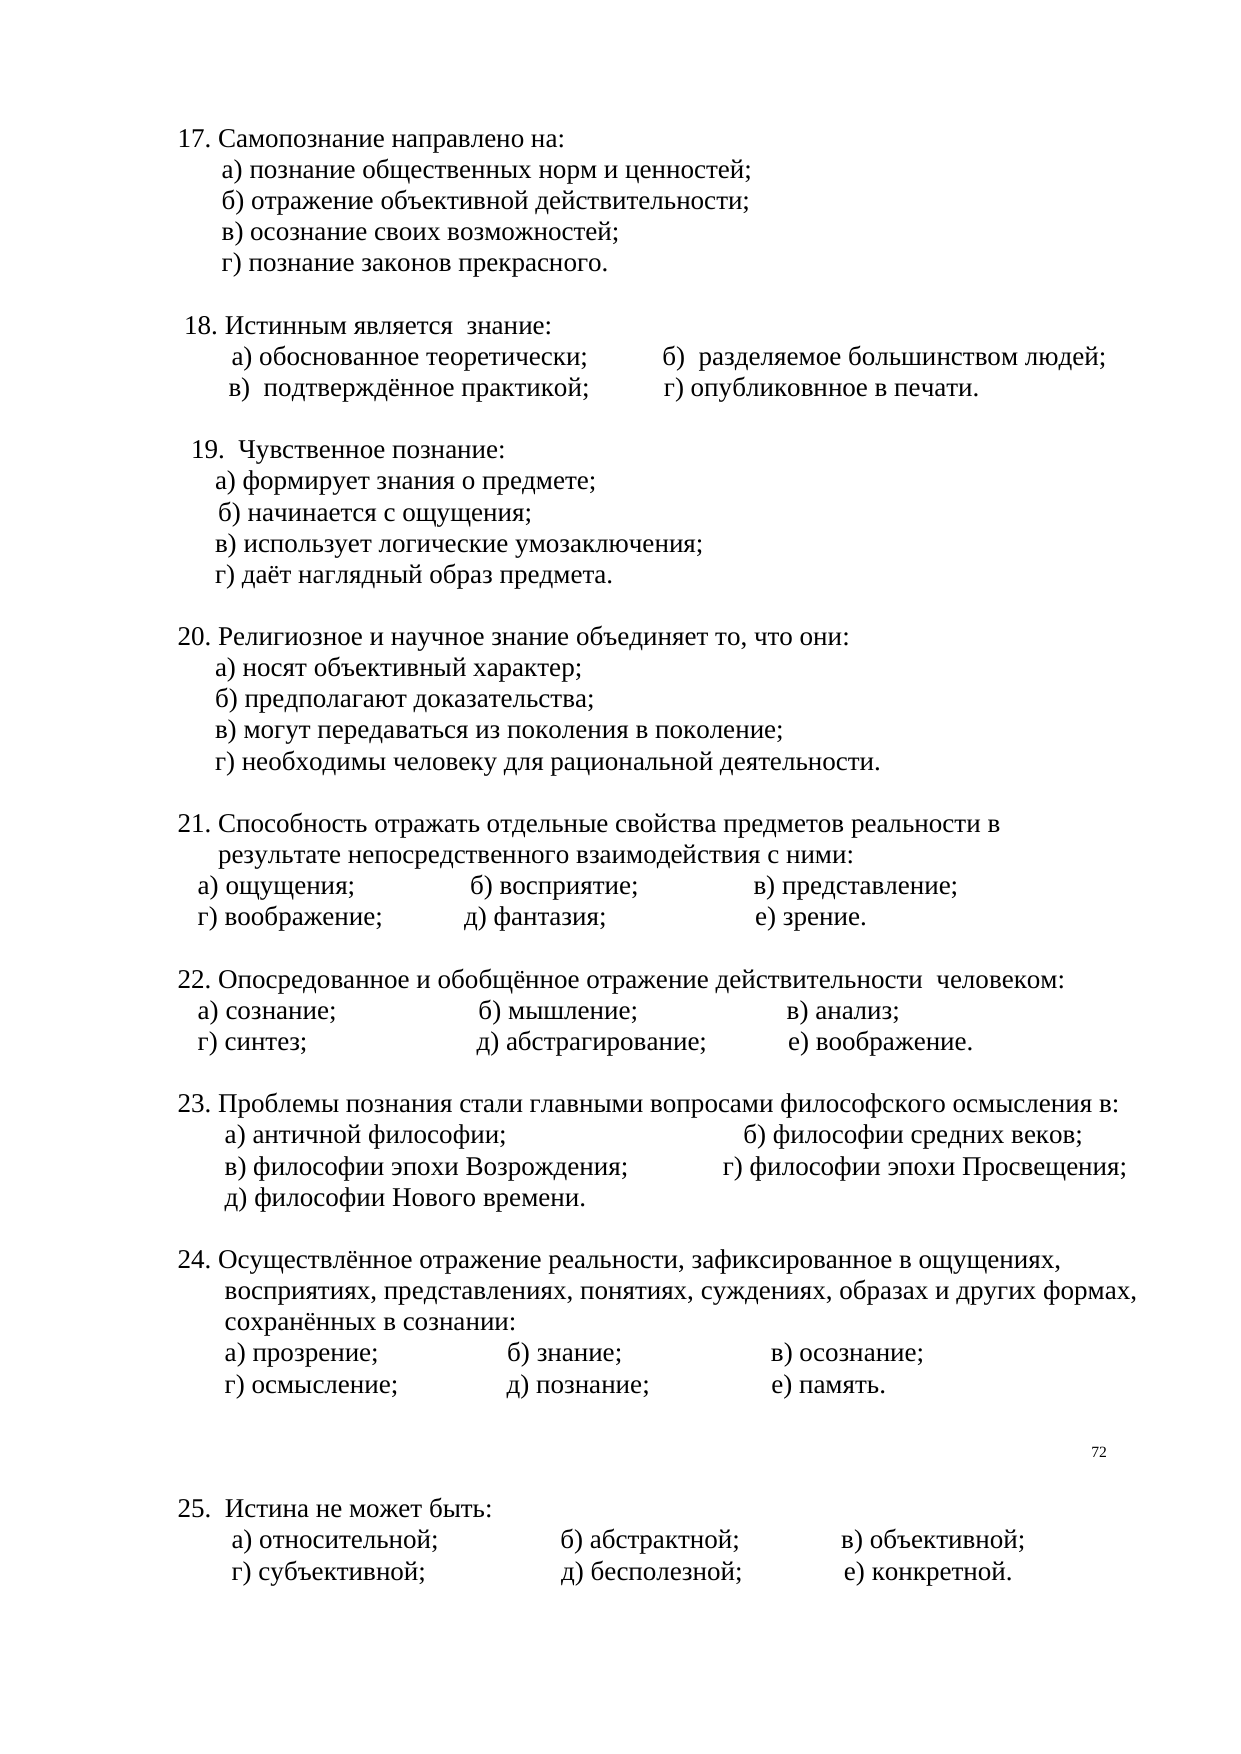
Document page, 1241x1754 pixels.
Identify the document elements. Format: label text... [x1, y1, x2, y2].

text 24. Осуществлённое отражение реальности, зафиксированное в ощущениях, [177, 1243, 1152, 1274]
text восприятиях, представлениях, понятиях, суждениях, образах и других формах, [177, 1274, 1152, 1305]
text б) предполагают доказательства; [215, 682, 1152, 714]
text в) могут передаваться из поколения в поколение; [215, 714, 1152, 745]
text в) подтверждённое практикой; г) опубликовнное в печати. [215, 371, 1152, 402]
text б) отражение объективной действительности; [215, 184, 1152, 215]
text г) воображение; д) фантазия; е) зрение. [177, 901, 1152, 932]
text 25. Истина не может быть: [177, 1492, 1152, 1523]
text г) необходимы человеку для рациональной деятельности. [215, 745, 1152, 776]
text а) сознание; б) мышление; в) анализ; [177, 994, 1152, 1025]
text а) носят объективный характер; [215, 651, 1152, 682]
text результате непосредственного взаимодействия с ними: [177, 838, 1152, 869]
text г) познание законов прекрасного. [215, 246, 1152, 278]
text д) философии Нового времени. [177, 1181, 1152, 1212]
text 23. Проблемы познания стали главными вопросами философского осмысления в: [177, 1087, 1152, 1118]
text сохранённых в сознании: [177, 1305, 1152, 1337]
text 21. Способность отражать отдельные свойства предметов реальности в [177, 807, 1152, 838]
text г) субъективной; д) бесполезной; е) конкретной. [177, 1554, 1152, 1586]
text г) осмысление; д) познание; е) память. [177, 1368, 1152, 1399]
text в) философии эпохи Возрождения; г) философии эпохи Просвещения; [177, 1150, 1152, 1181]
text г) синтез; д) абстрагирование; е) воображение. [177, 1025, 1152, 1056]
text а) относительной; б) абстрактной; в) объективной; [177, 1523, 1152, 1554]
text 22. Опосредованное и обобщённое отражение действительности человеком: [177, 963, 1152, 994]
text 72 [177, 1430, 1152, 1461]
text 18. Истинным является знание: [177, 309, 1152, 340]
text а) формирует знания о предмете; [215, 464, 1152, 496]
text 19. Чувственное познание: [177, 433, 1152, 464]
text 17. Самопознание направлено на: [177, 122, 1152, 153]
text а) античной философии; б) философии средних веков; [177, 1118, 1152, 1150]
text г) даёт наглядный образ предмета. [215, 558, 1152, 589]
text а) обоснованное теоретически; б) разделяемое большинством людей; [177, 340, 1152, 371]
text а) познание общественных норм и ценностей; [215, 153, 1152, 184]
text б) начинается с ощущения; [177, 496, 1152, 527]
text а) ощущения; б) восприятие; в) представление; [177, 869, 1152, 901]
text 20. Религиозное и научное знание объединяет то, что они: [177, 620, 1152, 651]
text в) осознание своих возможностей; [215, 215, 1152, 246]
text в) использует логические умозаключения; [215, 527, 1152, 558]
text а) прозрение; б) знание; в) осознание; [177, 1337, 1152, 1368]
